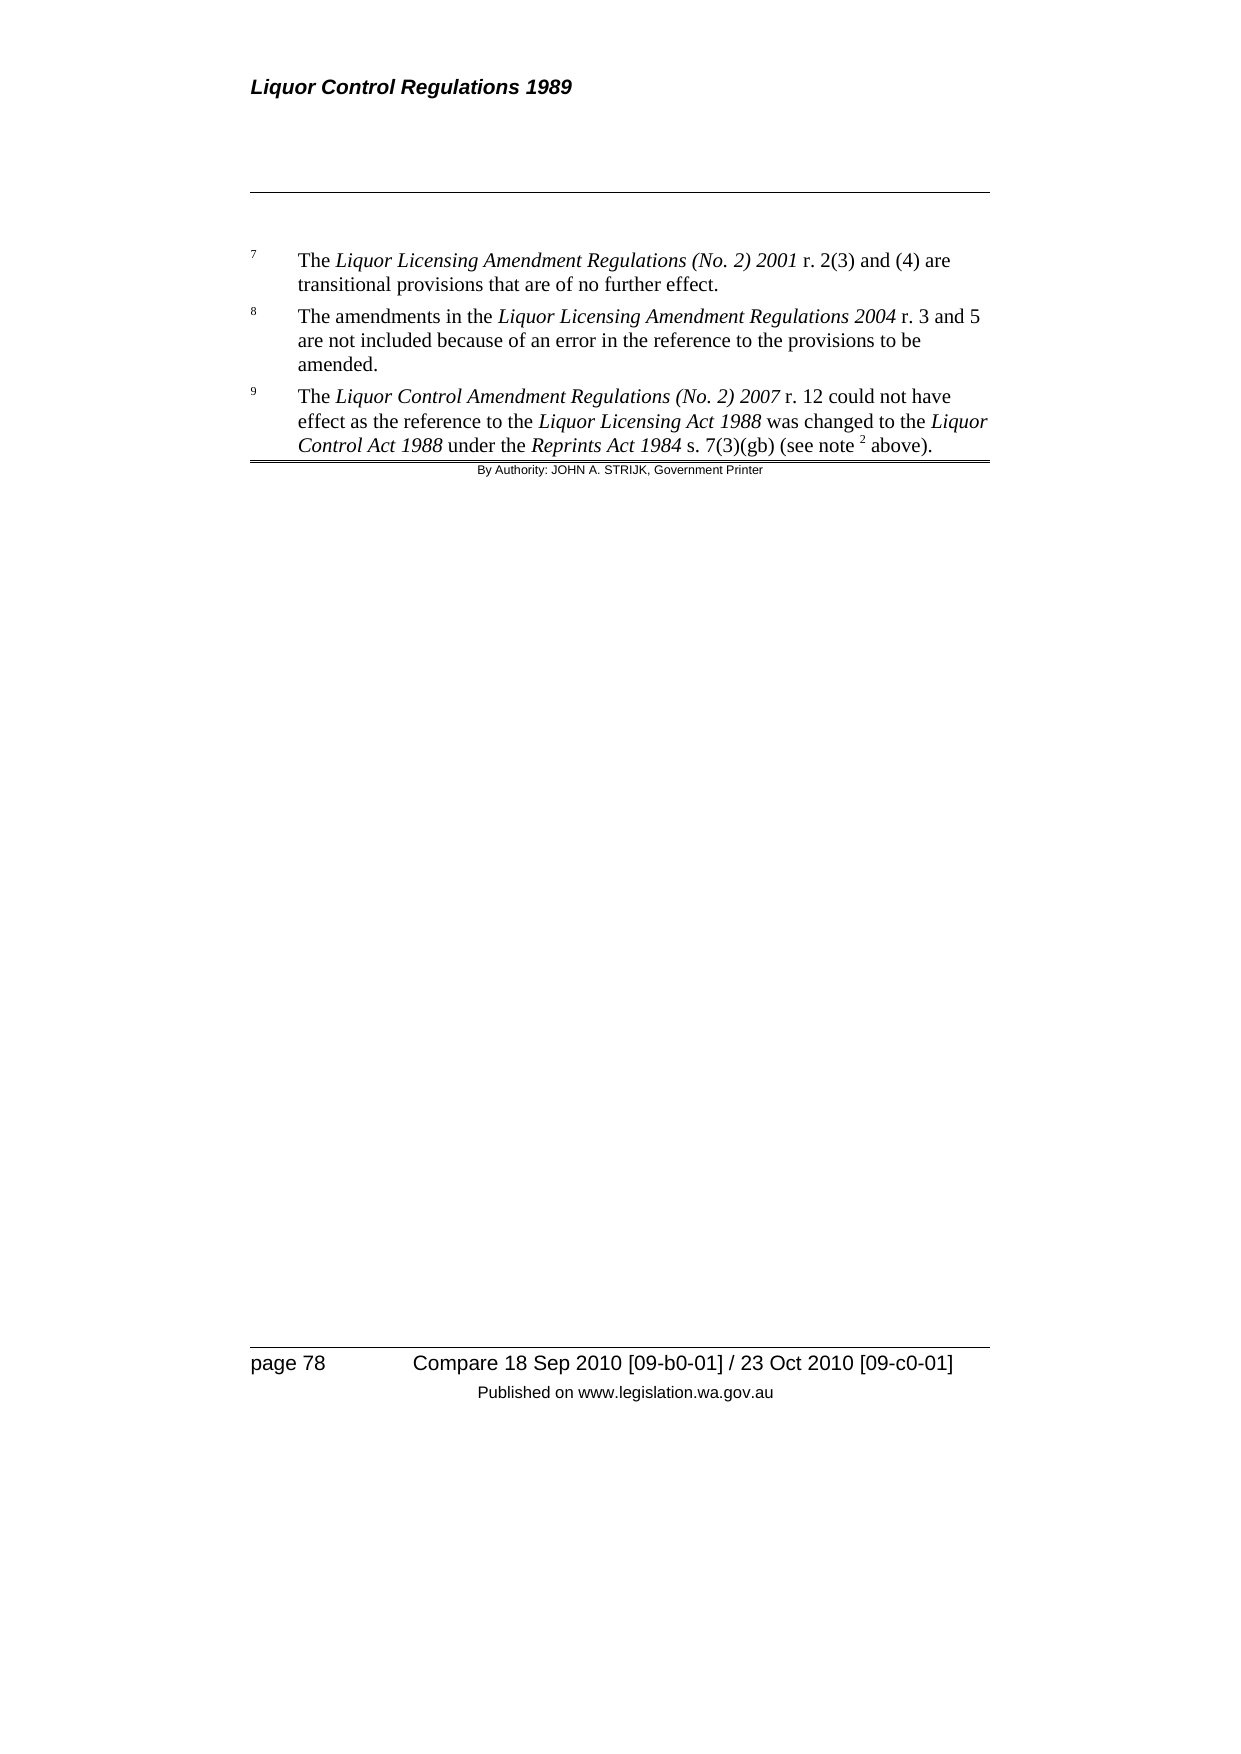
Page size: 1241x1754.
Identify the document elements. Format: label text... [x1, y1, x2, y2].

text 7 The Liquor Licensing Amendment Regulations (No. 2) 2001 r. 2(3) and (4) are transitional provisions that are of no further effect. [250, 247, 990, 296]
text 9 The Liquor Control Amendment Regulations (No. 2) 2007 r. 12 could not have effect as the reference to the Liquor Licensing Act 1988 was changed to the Liquor Control Act 1988 under the Reprints Act 1984 s. 7(3)(gb) (see note 2 above). [250, 384, 990, 457]
text 8 The amendments in the Liquor Licensing Amendment Regulations 2004 r. 3 and 5 are not included because of an error in the reference to the provisions to be amended. [250, 304, 990, 376]
text By Authority: JOHN A. STRIJK, Government Printer [250, 463, 990, 477]
